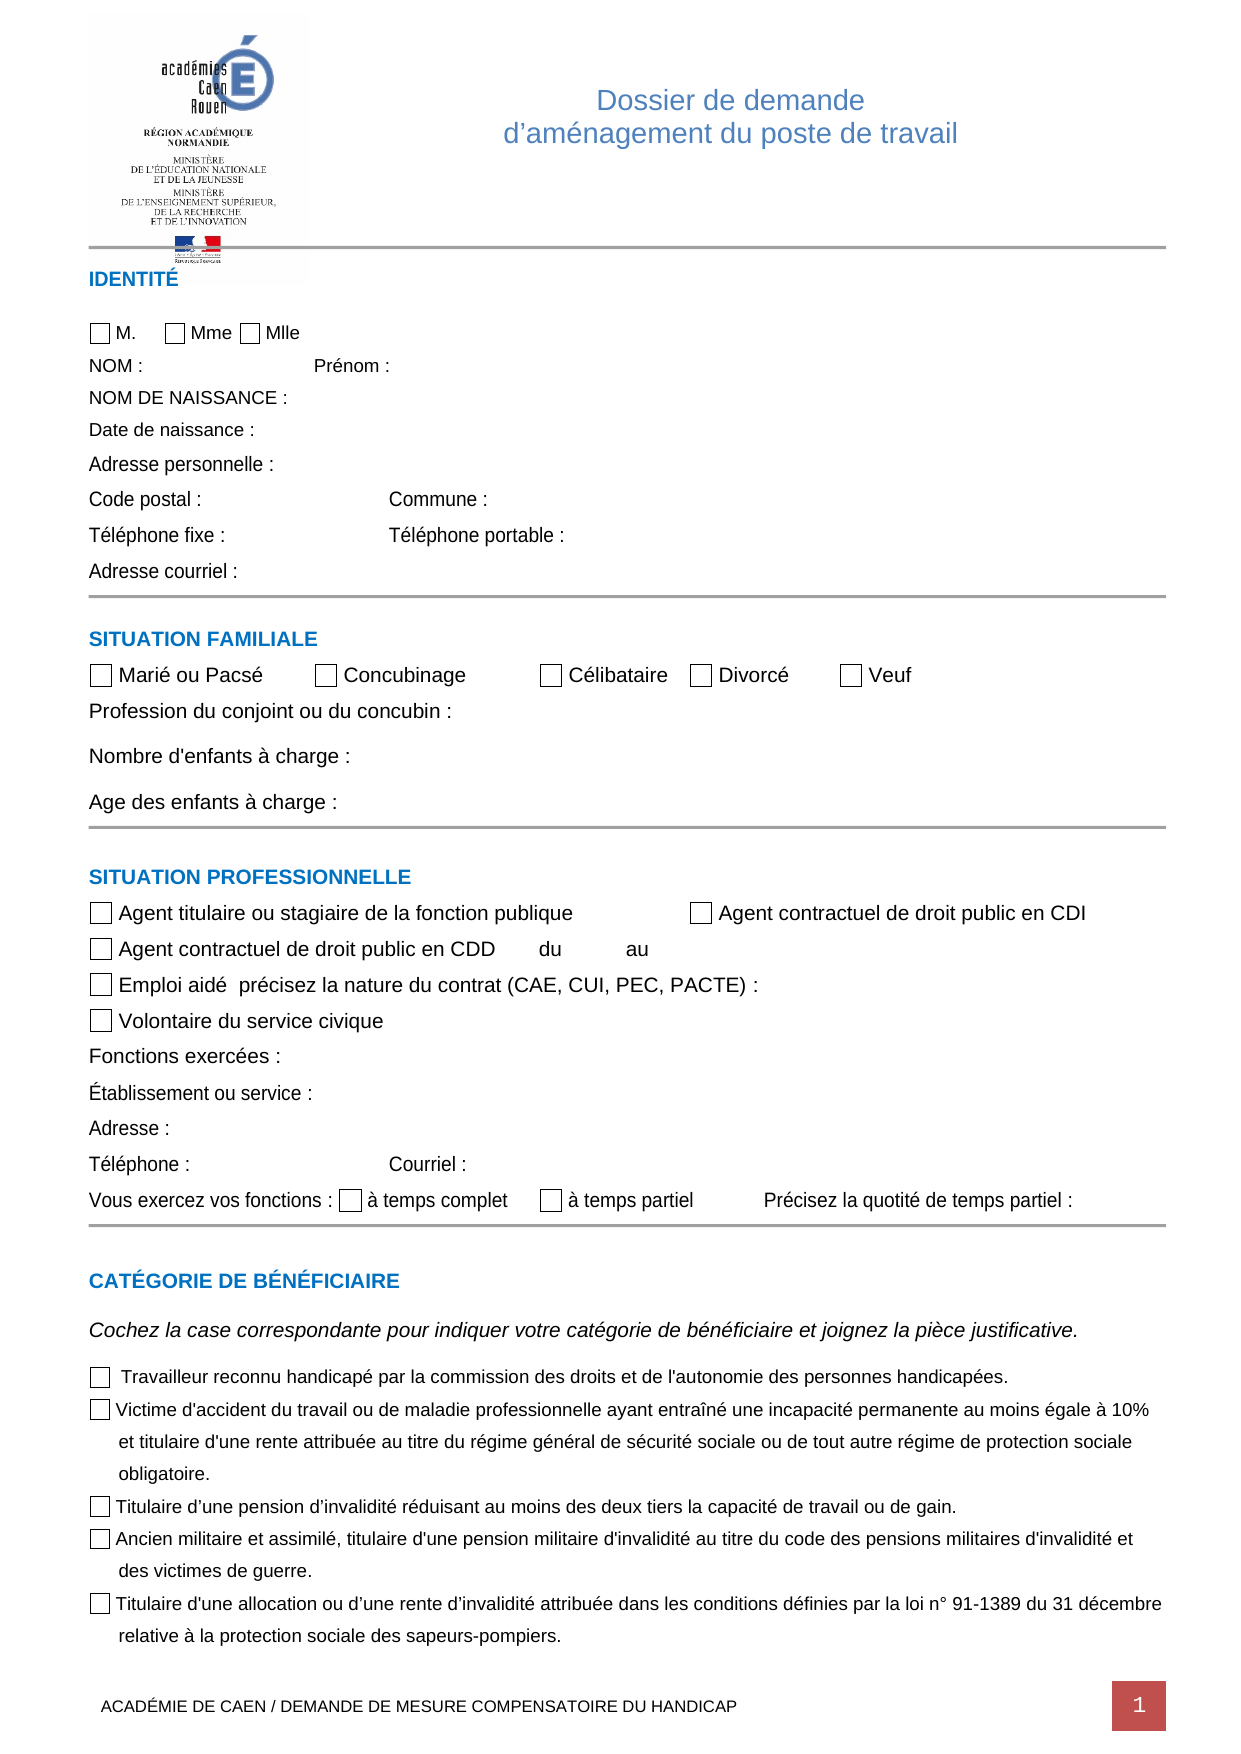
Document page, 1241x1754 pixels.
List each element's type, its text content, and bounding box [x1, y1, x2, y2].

text Dossier de demande [295, 83, 1166, 117]
text Ancien militaire et assimilé, titulaire d'une pension militaire d'invalidité au titre du code des pensions militaires d'invalidité et des victimes de guerre. [89, 1528, 1166, 1582]
text SITUATION PROFESSIONNELLE [89, 865, 1166, 889]
text Établissement ou service : [89, 1080, 1166, 1104]
text Victime d'accident du travail ou de maladie professionnelle ayant entraîné une incapacité permanente au moins égale à 10% et titulaire d'une rente attribuée au titre du régime général de sécurité sociale ou de tout autre régime de protection sociale obligatoire. [89, 1398, 1166, 1485]
text Adresse courriel : [89, 559, 1166, 583]
text Travailleur reconnu handicapé par la commission des droits et de l'autonomie des personnes handicapées. [89, 1366, 1166, 1388]
text Volontaire du service civique [89, 1008, 1166, 1032]
text Titulaire d’une pension d’invalidité réduisant au moins des deux tiers la capacité de travail ou de gain. [89, 1495, 1166, 1517]
text Age des enfants à charge : [89, 790, 1166, 814]
text Nombre d'enfants à charge : [89, 744, 1166, 768]
text Agent contractuel de droit public en CDD du au [89, 937, 1166, 961]
text Téléphone fixe : Téléphone portable : [89, 523, 1166, 547]
text Date de naissance : [89, 419, 1166, 441]
text SITUATION FAMILIALE [89, 627, 1166, 651]
text Code postal : Commune : [89, 487, 1166, 511]
text Titulaire d'une allocation ou d’une rente d’invalidité attribuée dans les conditions définies par la loi n° 91-1389 du 31 décembre relative à la protection sociale des sapeurs-pompiers. [89, 1592, 1166, 1646]
picture [88, 12, 310, 245]
text Marié ou Pacsé Concubinage Célibataire Divorcé Veuf [89, 663, 1166, 687]
text M. Mme Mlle [89, 322, 1166, 344]
text d’aménagement du poste de travail [295, 117, 1166, 150]
text CATÉGORIE DE BÉNÉFICIAIRE [89, 1269, 1166, 1294]
text Vous exercez vos fonctions : à temps complet à temps partiel Précisez la quotité de temps partiel : [89, 1188, 1166, 1212]
text NOM : Prénom : [89, 354, 1166, 376]
text Cochez la case correspondante pour indiquer votre catégorie de bénéficiaire et joignez la pièce justificative. [89, 1318, 1166, 1342]
text Téléphone : Courriel : [89, 1152, 1166, 1176]
text Fonctions exercées : [89, 1044, 1166, 1068]
text Adresse : [89, 1116, 1166, 1140]
text NOM DE NAISSANCE : [89, 387, 1166, 408]
text Emploi aidé précisez la nature du contrat (CAE, CUI, PEC, PACTE) : [89, 972, 1166, 996]
text Adresse personnelle : [89, 451, 1166, 475]
text IDENTITÉ [89, 267, 1166, 291]
text Agent titulaire ou stagiaire de la fonction publique Agent contractuel de droit public en CDI [89, 901, 1166, 924]
picture [88, 250, 310, 285]
text Profession du conjoint ou du concubin : [89, 699, 1166, 723]
